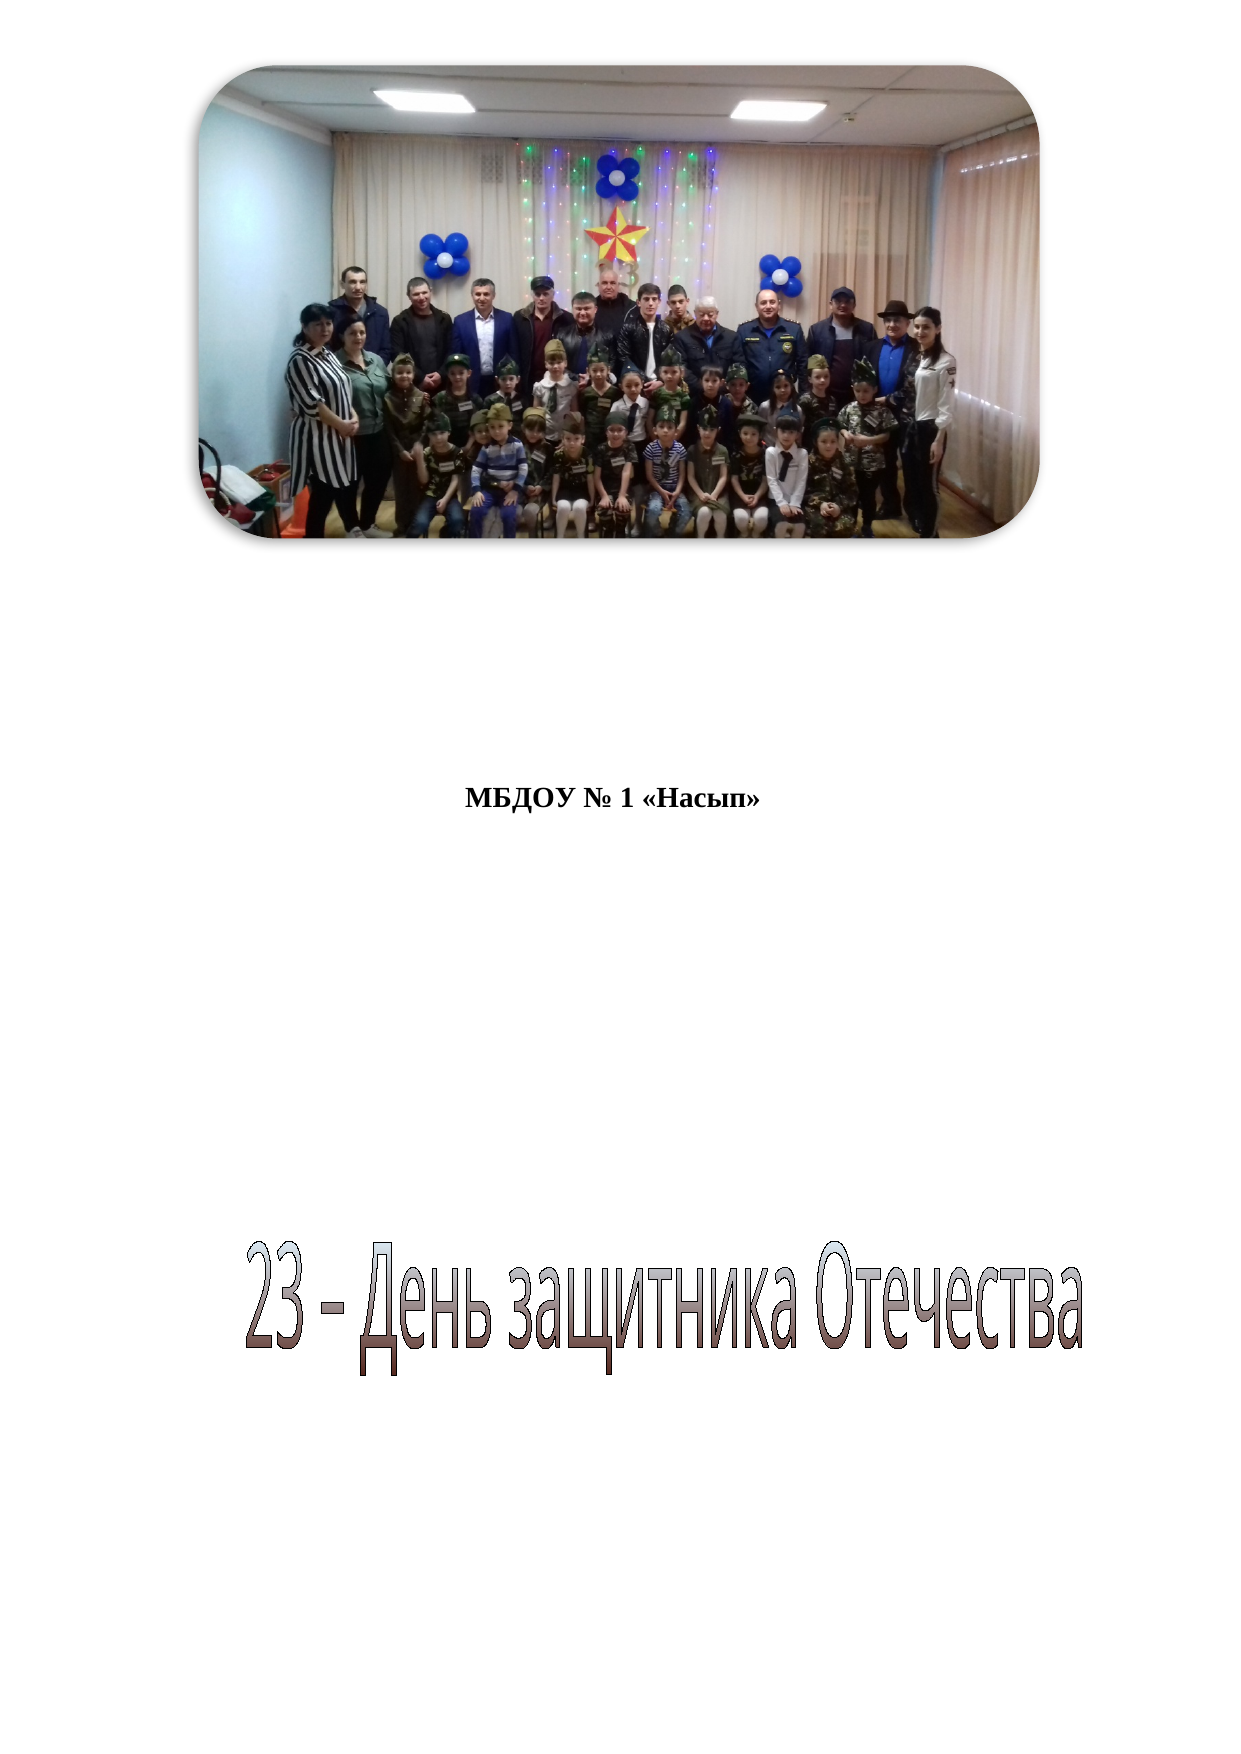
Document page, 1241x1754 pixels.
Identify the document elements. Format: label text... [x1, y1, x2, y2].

text МБДОУ № 1 «Насып» [44, 780, 1181, 813]
picture [198, 65, 1040, 539]
